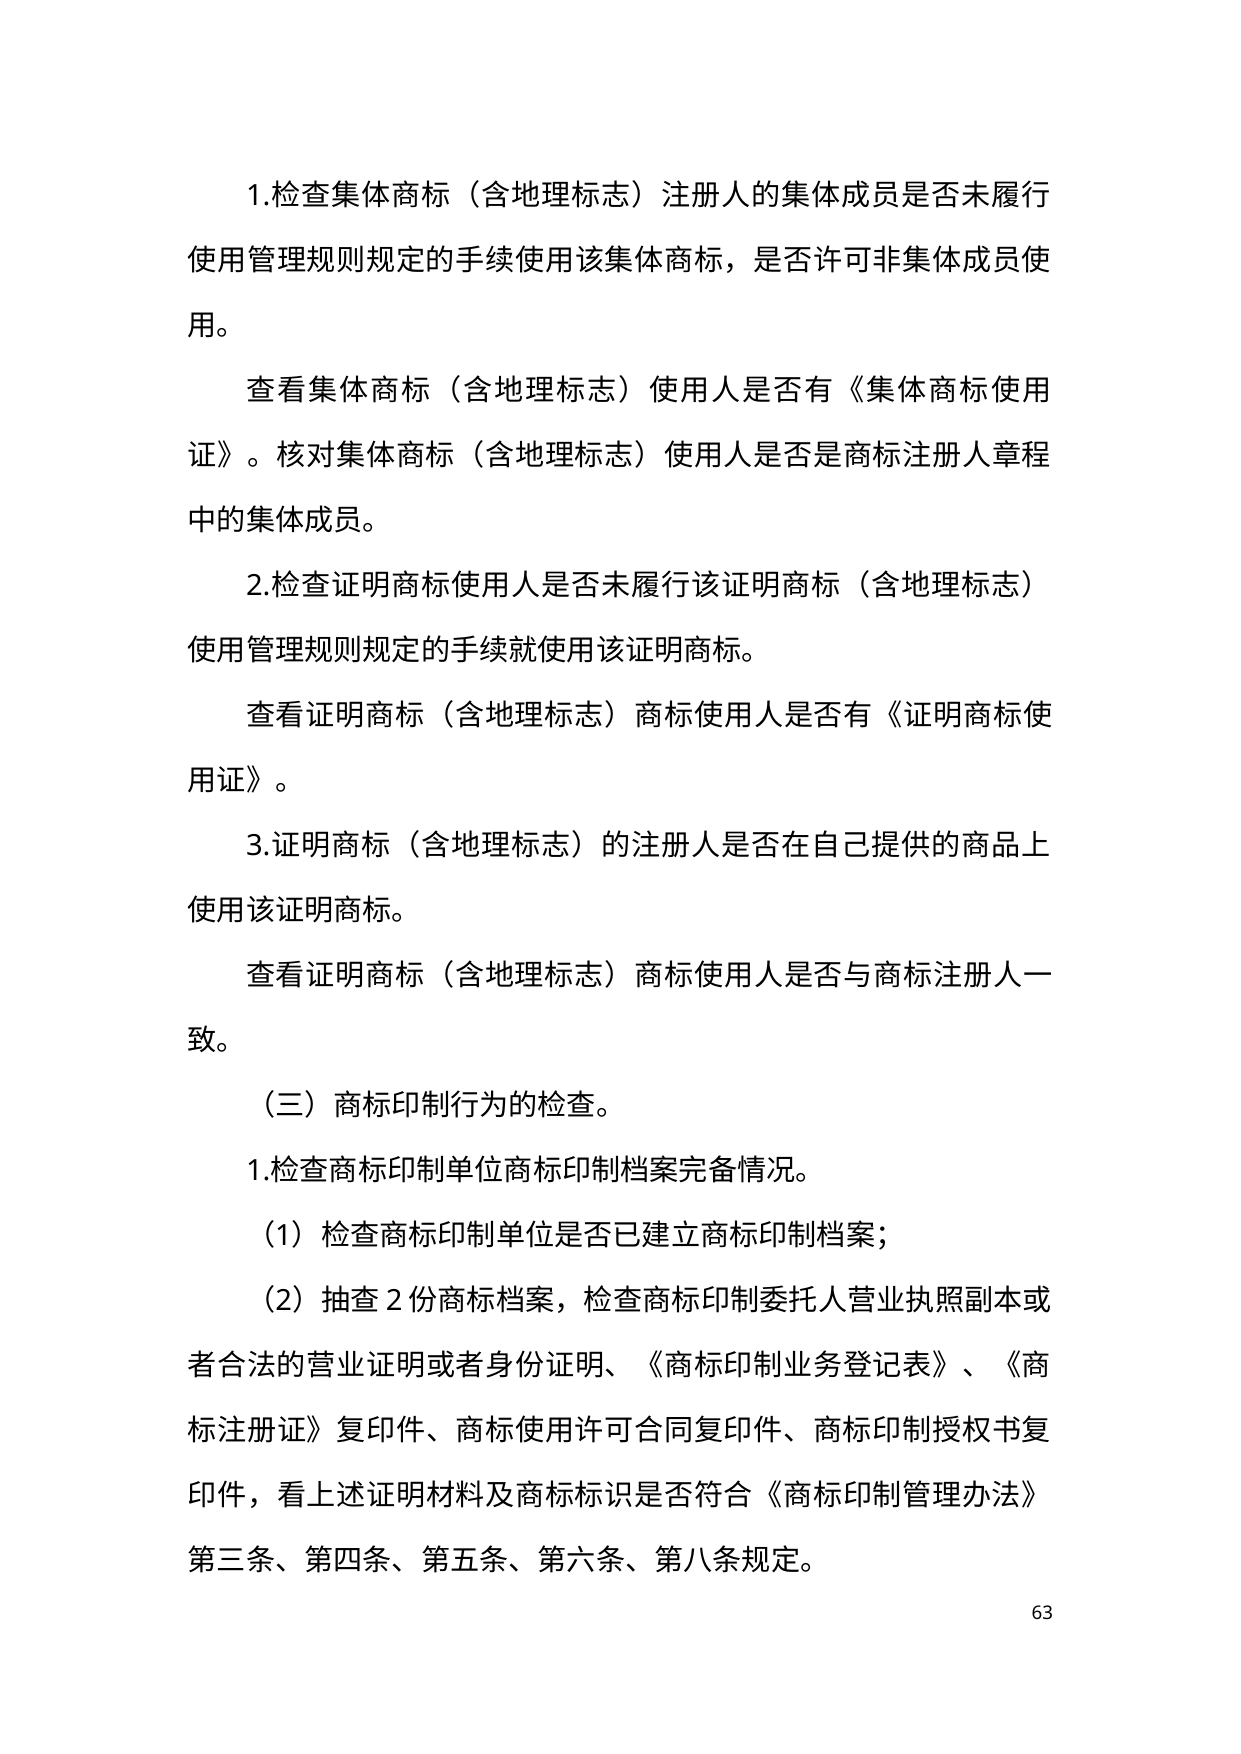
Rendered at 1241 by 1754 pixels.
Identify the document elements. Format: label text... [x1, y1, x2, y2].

text 1.检查集体商标（含地理标志）注册人的集体成员是否未履行使用管理规则规定的手续使用该集体商标，是否许可非集体成员使用。 [187, 160, 1053, 355]
text 查看证明商标（含地理标志）商标使用人是否与商标注册人一致。 [187, 940, 1053, 1070]
text 查看证明商标（含地理标志）商标使用人是否有《证明商标使用证》。 [187, 680, 1053, 810]
text 1.检查商标印制单位商标印制档案完备情况。 [187, 1135, 1053, 1200]
text 查看集体商标（含地理标志）使用人是否有《集体商标使用证》。核对集体商标（含地理标志）使用人是否是商标注册人章程中的集体成员。 [187, 355, 1053, 550]
text 2.检查证明商标使用人是否未履行该证明商标（含地理标志）使用管理规则规定的手续就使用该证明商标。 [187, 550, 1053, 680]
text （2）抽查2份商标档案，检查商标印制委托人营业执照副本或者合法的营业证明或者身份证明、《商标印制业务登记表》、《商标注册证》复印件、商标使用许可合同复印件、商标印制授权书复印件，看上述证明材料及商标标识是否符合《商标印制管理办法》第三条、第四条、第五条、第六条、第八条规定。 [187, 1265, 1053, 1590]
text 3.证明商标（含地理标志）的注册人是否在自己提供的商品上使用该证明商标。 [187, 810, 1053, 940]
text （三）商标印制行为的检查。 [187, 1070, 1053, 1135]
text （1）检查商标印制单位是否已建立商标印制档案； [187, 1200, 1053, 1265]
